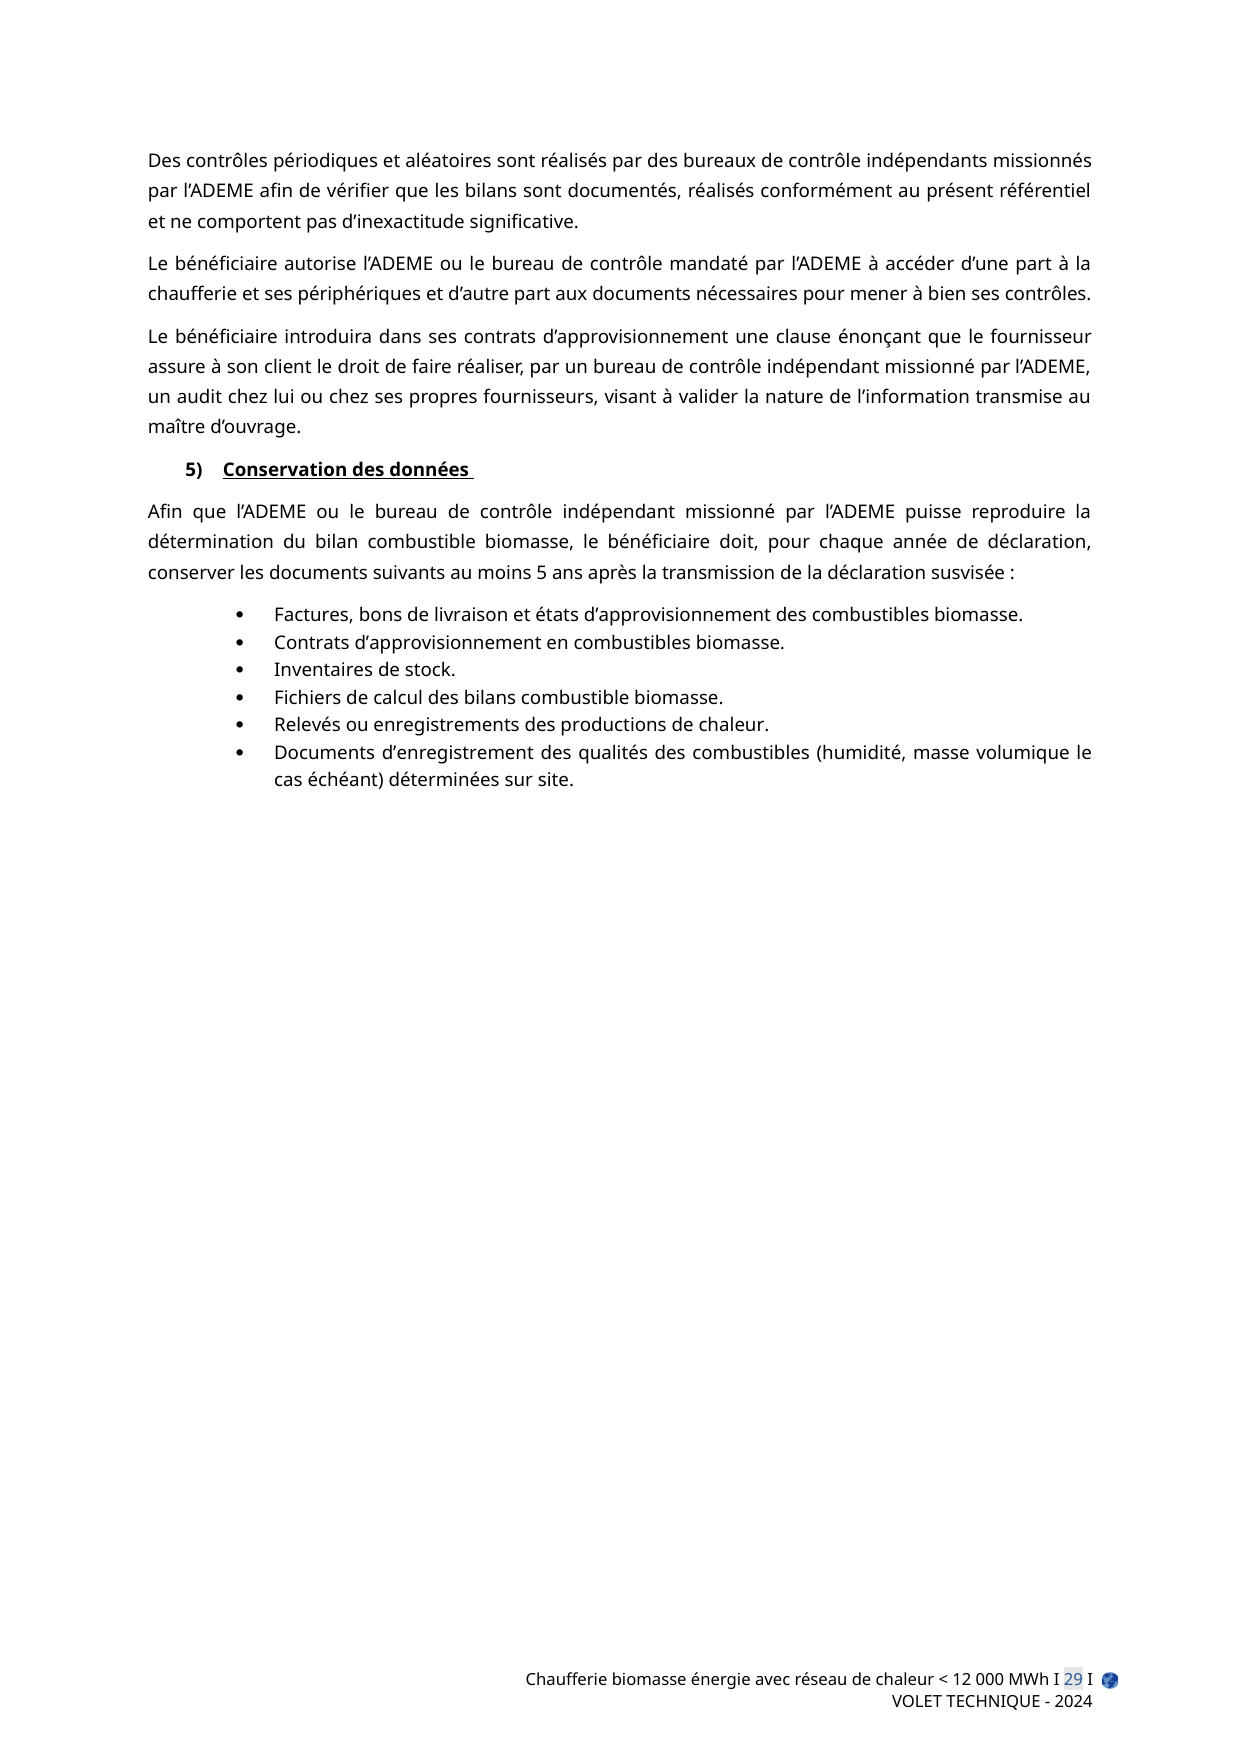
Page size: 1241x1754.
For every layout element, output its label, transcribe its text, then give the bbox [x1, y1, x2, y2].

text Inventaires de stock. [236, 657, 1092, 682]
text Fichiers de calcul des bilans combustible biomasse. [236, 684, 1092, 709]
text Relevés ou enregistrements des productions de chaleur. [236, 712, 1092, 737]
text Factures, bons de livraison et états d’approvisionnement des combustibles biomasse. [236, 602, 1092, 627]
text Documents d’enregistrement des qualités des combustibles (humidité, masse volumique le cas échéant) déterminées sur site. [236, 739, 1092, 792]
picture [1101, 1672, 1119, 1689]
text Des contrôles périodiques et aléatoires sont réalisés par des bureaux de contrôle indépendants missionnés par l’ADEME afin de vérifier que les bilans sont documentés, réalisés conformément au présent référentiel et ne comportent pas d’inexactitude significative. [148, 148, 1092, 233]
text Contrats d’approvisionnement en combustibles biomasse. [236, 629, 1092, 654]
text Le bénéficiaire autorise l’ADEME ou le bureau de contrôle mandaté par l’ADEME à accéder d’une part à la chaufferie et ses périphériques et d’autre part aux documents nécessaires pour mener à bien ses contrôles. [148, 251, 1092, 306]
text Afin que l’ADEME ou le bureau de contrôle indépendant missionné par l’ADEME puisse reproduire la détermination du bilan combustible biomasse, le bénéficiaire doit, pour chaque année de déclaration, conserver les documents suivants au moins 5 ans après la transmission de la déclaration susvisée : [148, 499, 1092, 584]
text Le bénéficiaire introduira dans ses contrats d’approvisionnement une clause énonçant que le fournisseur assure à son client le droit de faire réaliser, par un bureau de contrôle indépendant missionné par l’ADEME, un audit chez lui ou chez ses propres fournisseurs, visant à valider la nature de l’information transmise au maître d’ouvrage. [148, 323, 1092, 439]
list Conservation des données [185, 456, 1092, 482]
